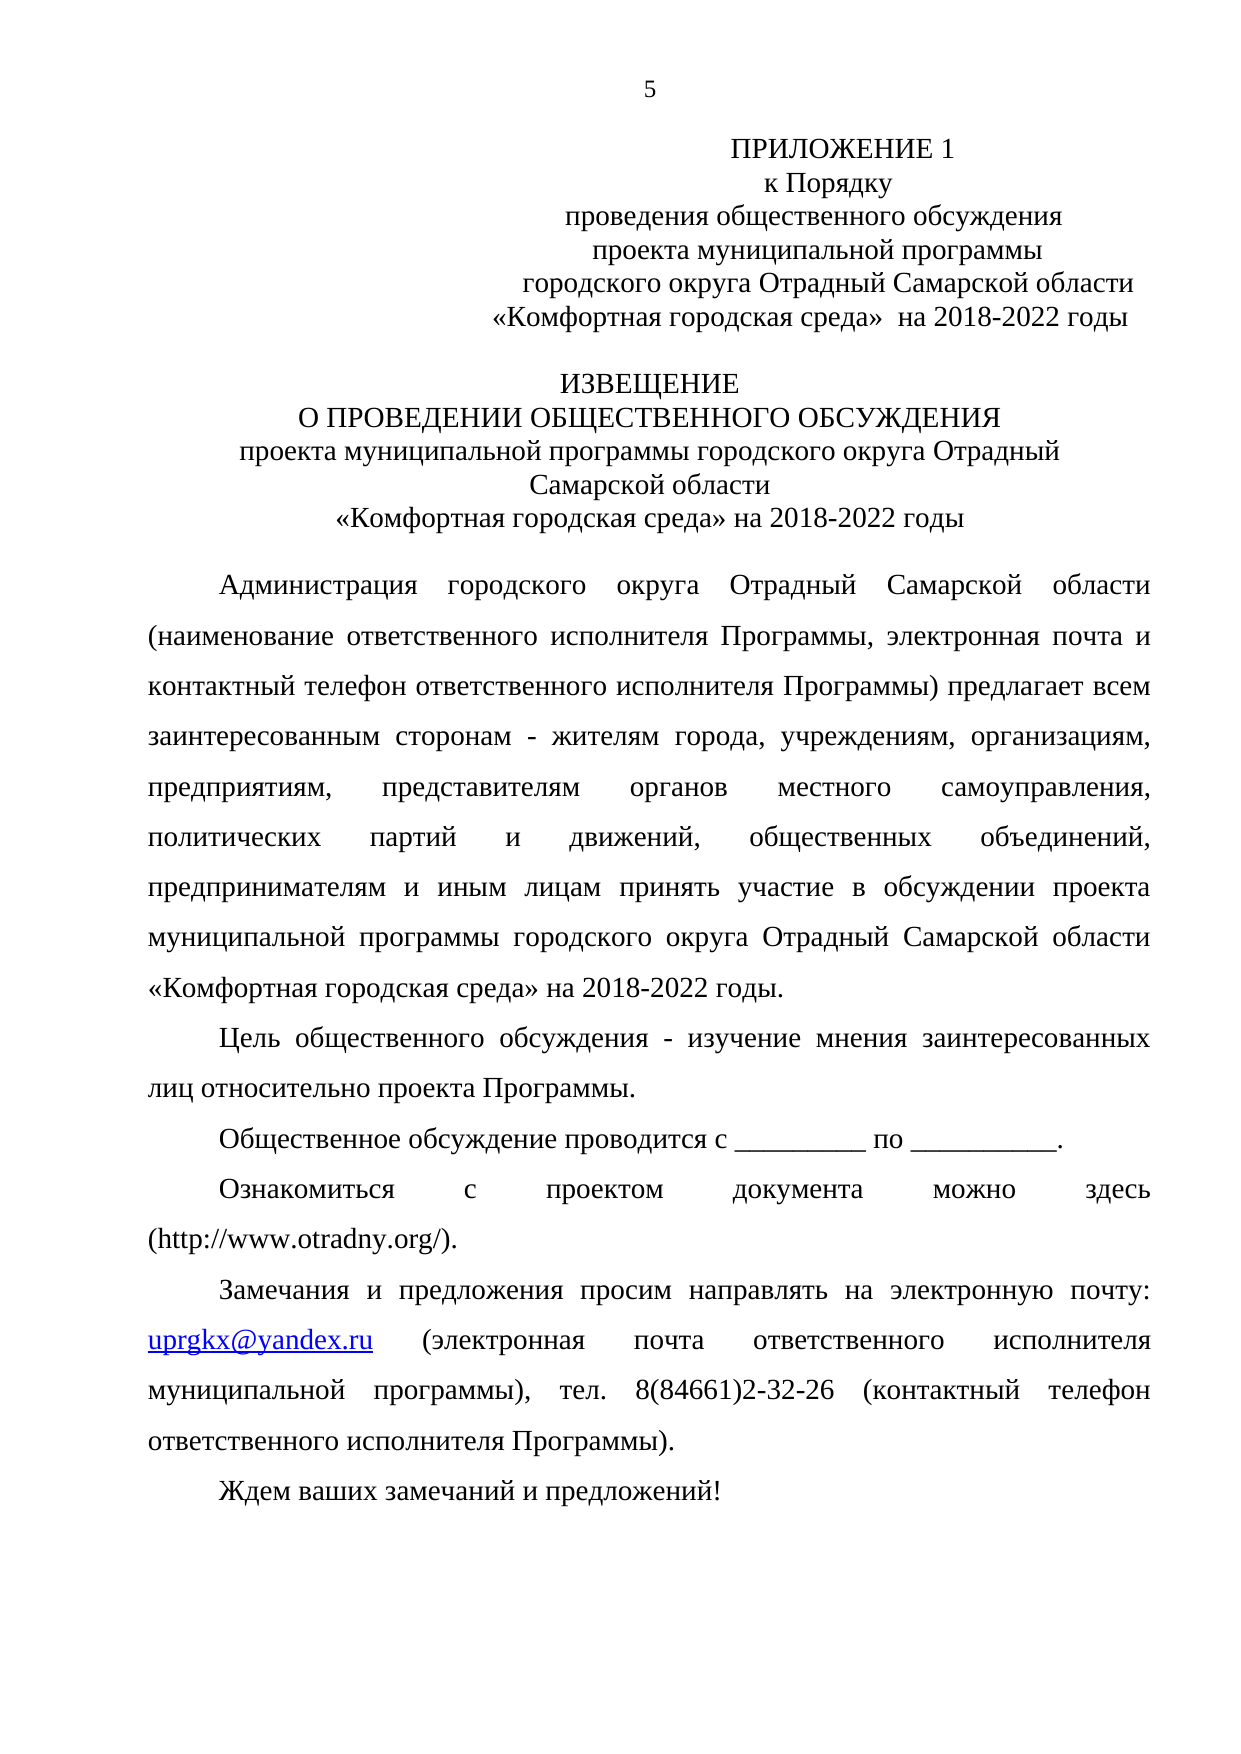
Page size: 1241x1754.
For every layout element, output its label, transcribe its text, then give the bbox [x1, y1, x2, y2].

text Цель общественного обсуждения - изучение мнения заинтересованных лиц относительно проекта Программы. [148, 1020, 1152, 1104]
text О ПРОВЕДЕНИИ ОБЩЕСТВЕННОГО ОБСУЖДЕНИЯ [148, 400, 1152, 433]
text «Комфортная городская среда» на 2018-2022 годы [148, 500, 1152, 534]
text Ознакомиться с проектом документа можно здесь (http://www.otradny.org/). [148, 1171, 1152, 1255]
text городского округа Отрадный Самарской области [148, 266, 1152, 299]
text «Комфортная городская среда» на 2018-2022 годы [148, 299, 1152, 333]
text ИЗВЕЩЕНИЕ [148, 366, 1152, 400]
text Замечания и предложения просим направлять на электронную почту: uprgkx@yandex.ru (электронная почта ответственного исполнителя муниципальной программы), тел. 8(84661)2-32-26 (контактный телефон ответственного исполнителя Программы). [148, 1272, 1152, 1456]
text Ждем ваших замечаний и предложений! [148, 1473, 1152, 1507]
text проекта муниципальной программы [148, 232, 1152, 266]
text Общественное обсуждение проводится с _________ по __________. [148, 1121, 1152, 1154]
text Администрация городского округа Отрадный Самарской области (наименование ответственного исполнителя Программы, электронная почта и контактный телефон ответственного исполнителя Программы) предлагает всем заинтересованным сторонам - жителям города, учреждениям, организациям, предприятиям, представителям органов местного самоуправления, политических партий и движений, общественных объединений, предпринимателям и иным лицам принять участие в обсуждении проекта муниципальной программы городского округа Отрадный Самарской области «Комфортная городская среда» на 2018-2022 годы. [148, 567, 1152, 1003]
text проекта муниципальной программы городского округа Отрадный Самарской области [148, 433, 1152, 500]
text ПРИЛОЖЕНИЕ 1 [148, 131, 1152, 165]
text проведения общественного обсуждения [148, 198, 1152, 232]
text к Порядку [148, 165, 1152, 198]
